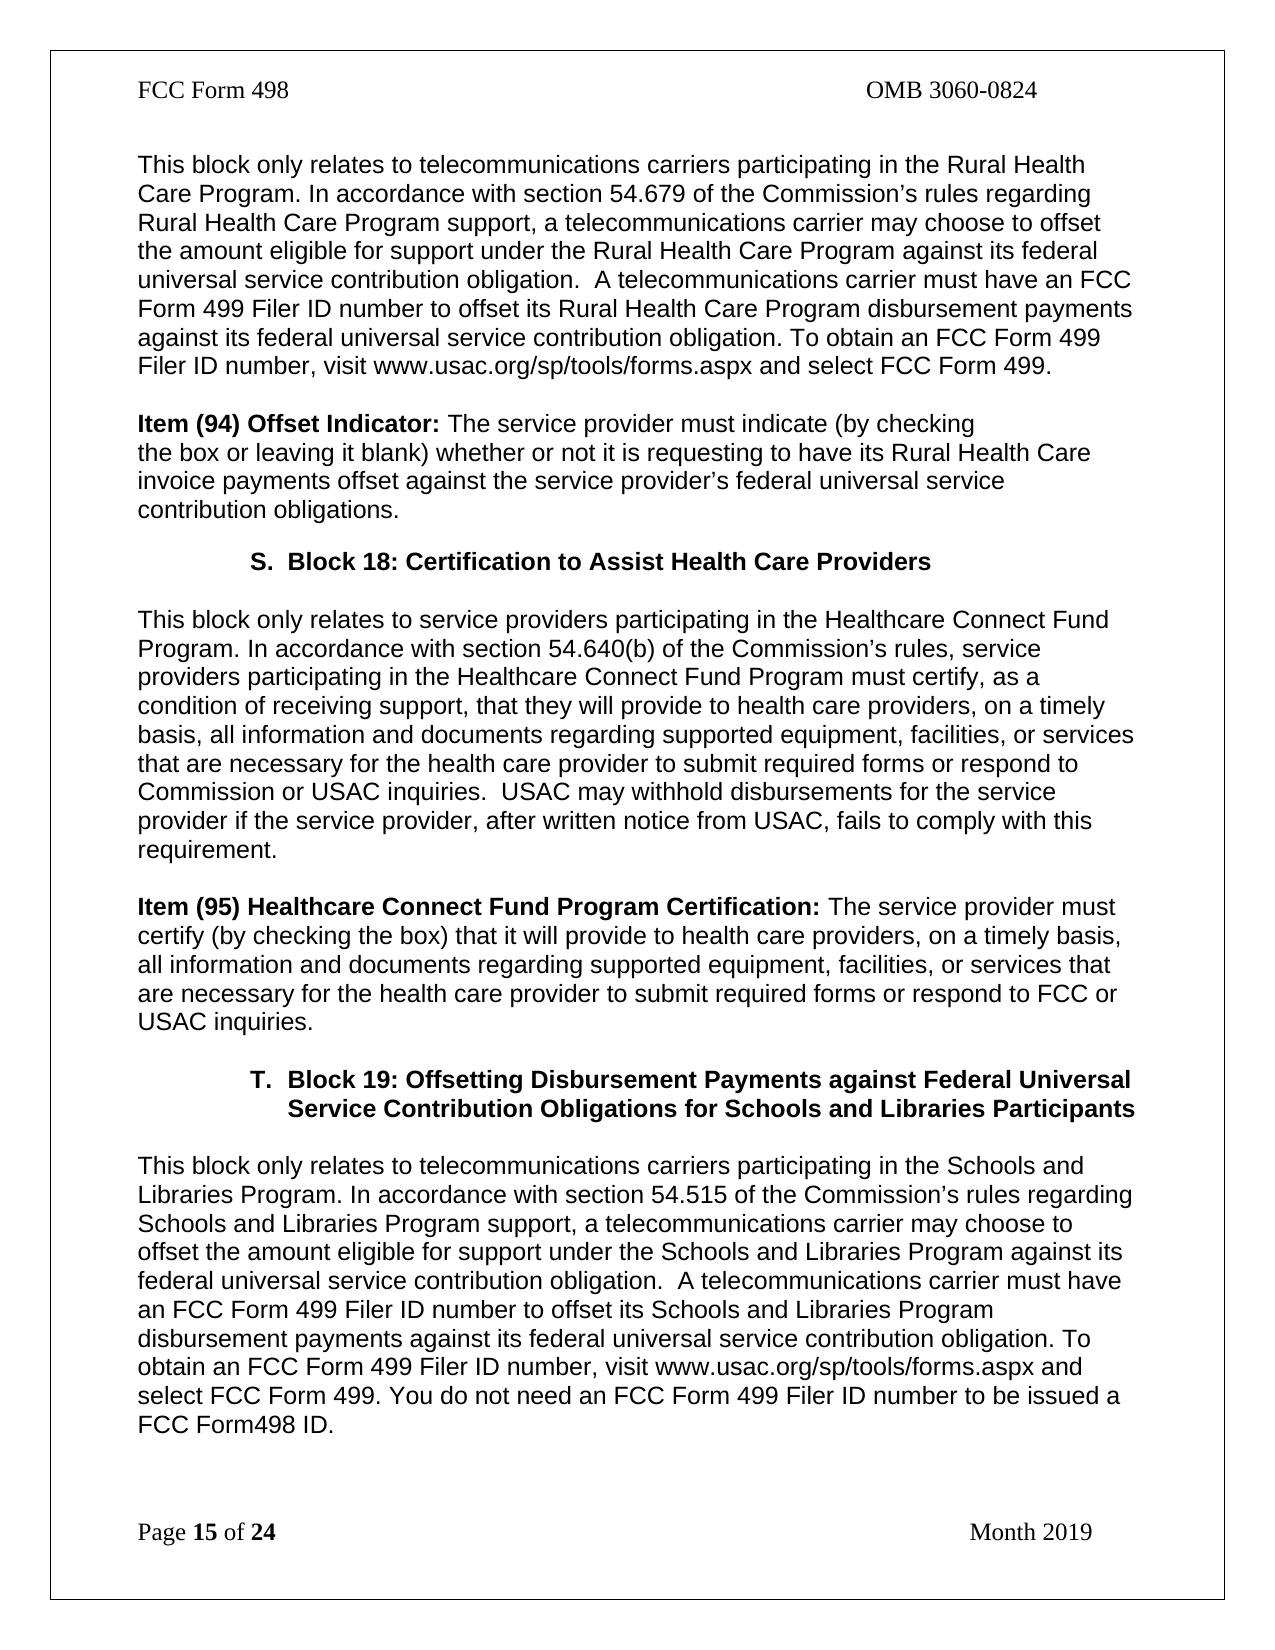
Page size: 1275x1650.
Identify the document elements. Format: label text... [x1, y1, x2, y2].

text the box or leaving it blank) whether or not it is requesting to have its Rural Health Care invoice payments offset against the service provider’s federal universal service contribution obligations. [137, 437, 1138, 524]
text This block only relates to service providers participating in the Healthcare Connect Fund Program. In accordance with section 54.640(b) of the Commission’s rules, service providers participating in the Healthcare Connect Fund Program must certify, as a condition of receiving support, that they will provide to health care providers, on a timely basis, all information and documents regarding supported equipment, facilities, or services that are necessary for the health care provider to submit required forms or respond to Commission or USAC inquiries. USAC may withhold disbursements for the service provider if the service provider, after written notice from USAC, fails to comply with this requirement. [137, 605, 1138, 864]
text This block only relates to telecommunications carriers participating in the Rural Health Care Program. In accordance with section 54.679 of the Commission’s rules regarding Rural Health Care Program support, a telecommunications carrier may choose to offset the amount eligible for support under the Rural Health Care Program against its federal universal service contribution obligation. A telecommunications carrier must have an FCC Form 499 Filer ID number to offset its Rural Health Care Program disbursement payments against its federal universal service contribution obligation. To obtain an FCC Form 499 Filer ID number, visit www.usac.org/sp/tools/forms.aspx and select FCC Form 499. [137, 150, 1138, 380]
list Block 19: Offsetting Disbursement Payments against Federal Universal Service Contribution Obligations for Schools and Libraries Participants [250, 1065, 1138, 1122]
text Item (94) Offset Indicator: The service provider must indicate (by checking [137, 409, 1138, 437]
text Item (95) Healthcare Connect Fund Program Certification: The service provider must certify (by checking the box) that it will provide to health care providers, on a timely basis, all information and documents regarding supported equipment, facilities, or services that are necessary for the health care provider to submit required forms or respond to FCC or USAC inquiries. [137, 892, 1138, 1036]
text This block only relates to telecommunications carriers participating in the Schools and [137, 1151, 1138, 1180]
text Libraries Program. In accordance with section 54.515 of the Commission’s rules regarding Schools and Libraries Program support, a telecommunications carrier may choose to offset the amount eligible for support under the Schools and Libraries Program against its federal universal service contribution obligation. A telecommunications carrier must have an FCC Form 499 Filer ID number to offset its Schools and Libraries Program disbursement payments against its federal universal service contribution obligation. To obtain an FCC Form 499 Filer ID number, visit www.usac.org/sp/tools/forms.aspx and select FCC Form 499. You do not need an FCC Form 499 Filer ID number to be issued a FCC Form498 ID. [137, 1180, 1138, 1439]
list Block 18: Certification to Assist Health Care Providers [250, 547, 1138, 576]
